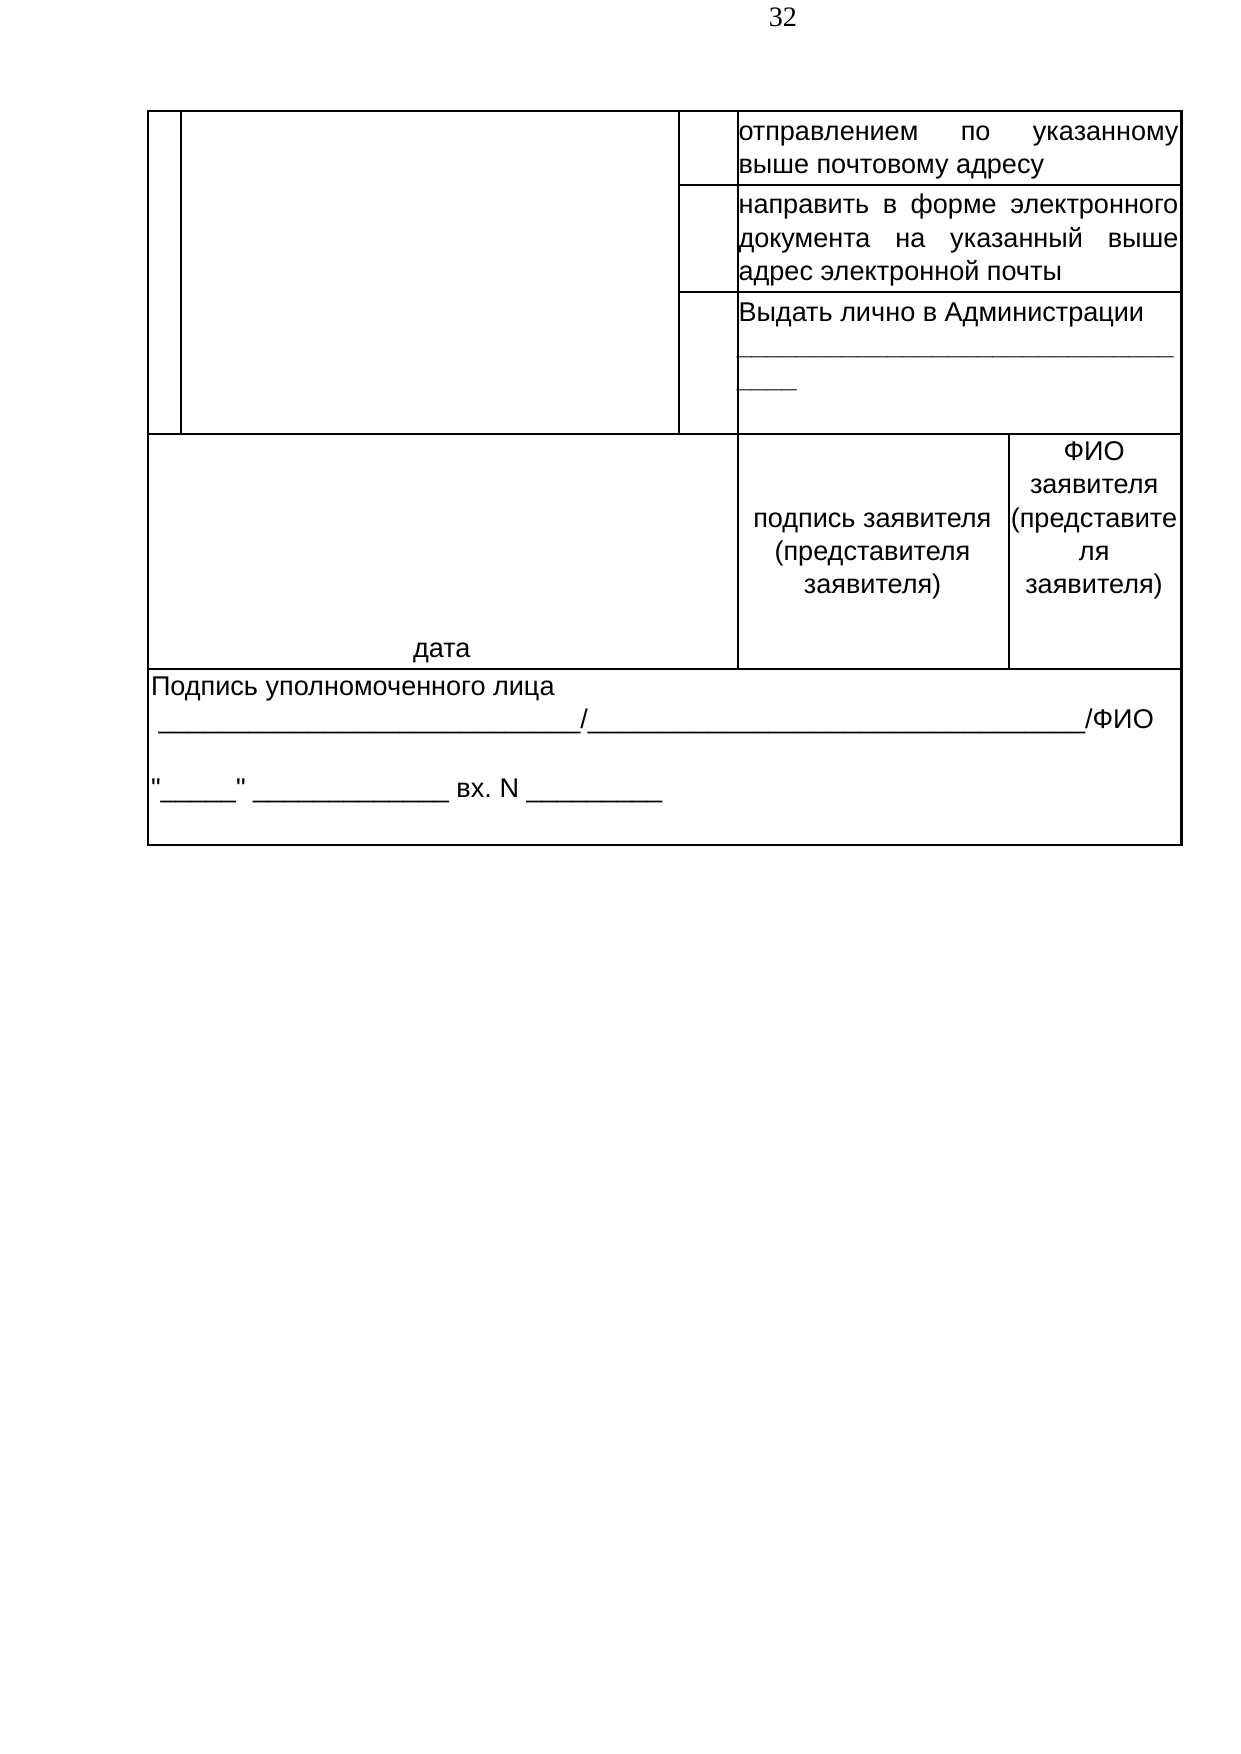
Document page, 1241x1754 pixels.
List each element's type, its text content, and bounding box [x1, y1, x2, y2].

table_cell [680, 112, 737, 183]
table_cell Подпись уполномоченного лица ____________________________/_________________________________/ФИО "_____" _____________ вх. N _________ [149, 670, 1180, 844]
table_cell ФИО заявителя (представителя заявителя) [1010, 435, 1180, 667]
table_cell подпись заявителя (представителя заявителя) [739, 435, 1008, 667]
table_cell Выдать лично в Администрации _________________________________ [739, 293, 1180, 433]
table_cell [680, 293, 737, 433]
table_cell дата [149, 435, 737, 667]
table_cell направить в форме электронного документа на указанный выше адрес электронной почты [739, 186, 1180, 291]
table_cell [739, 112, 1180, 183]
table_cell [680, 186, 737, 291]
